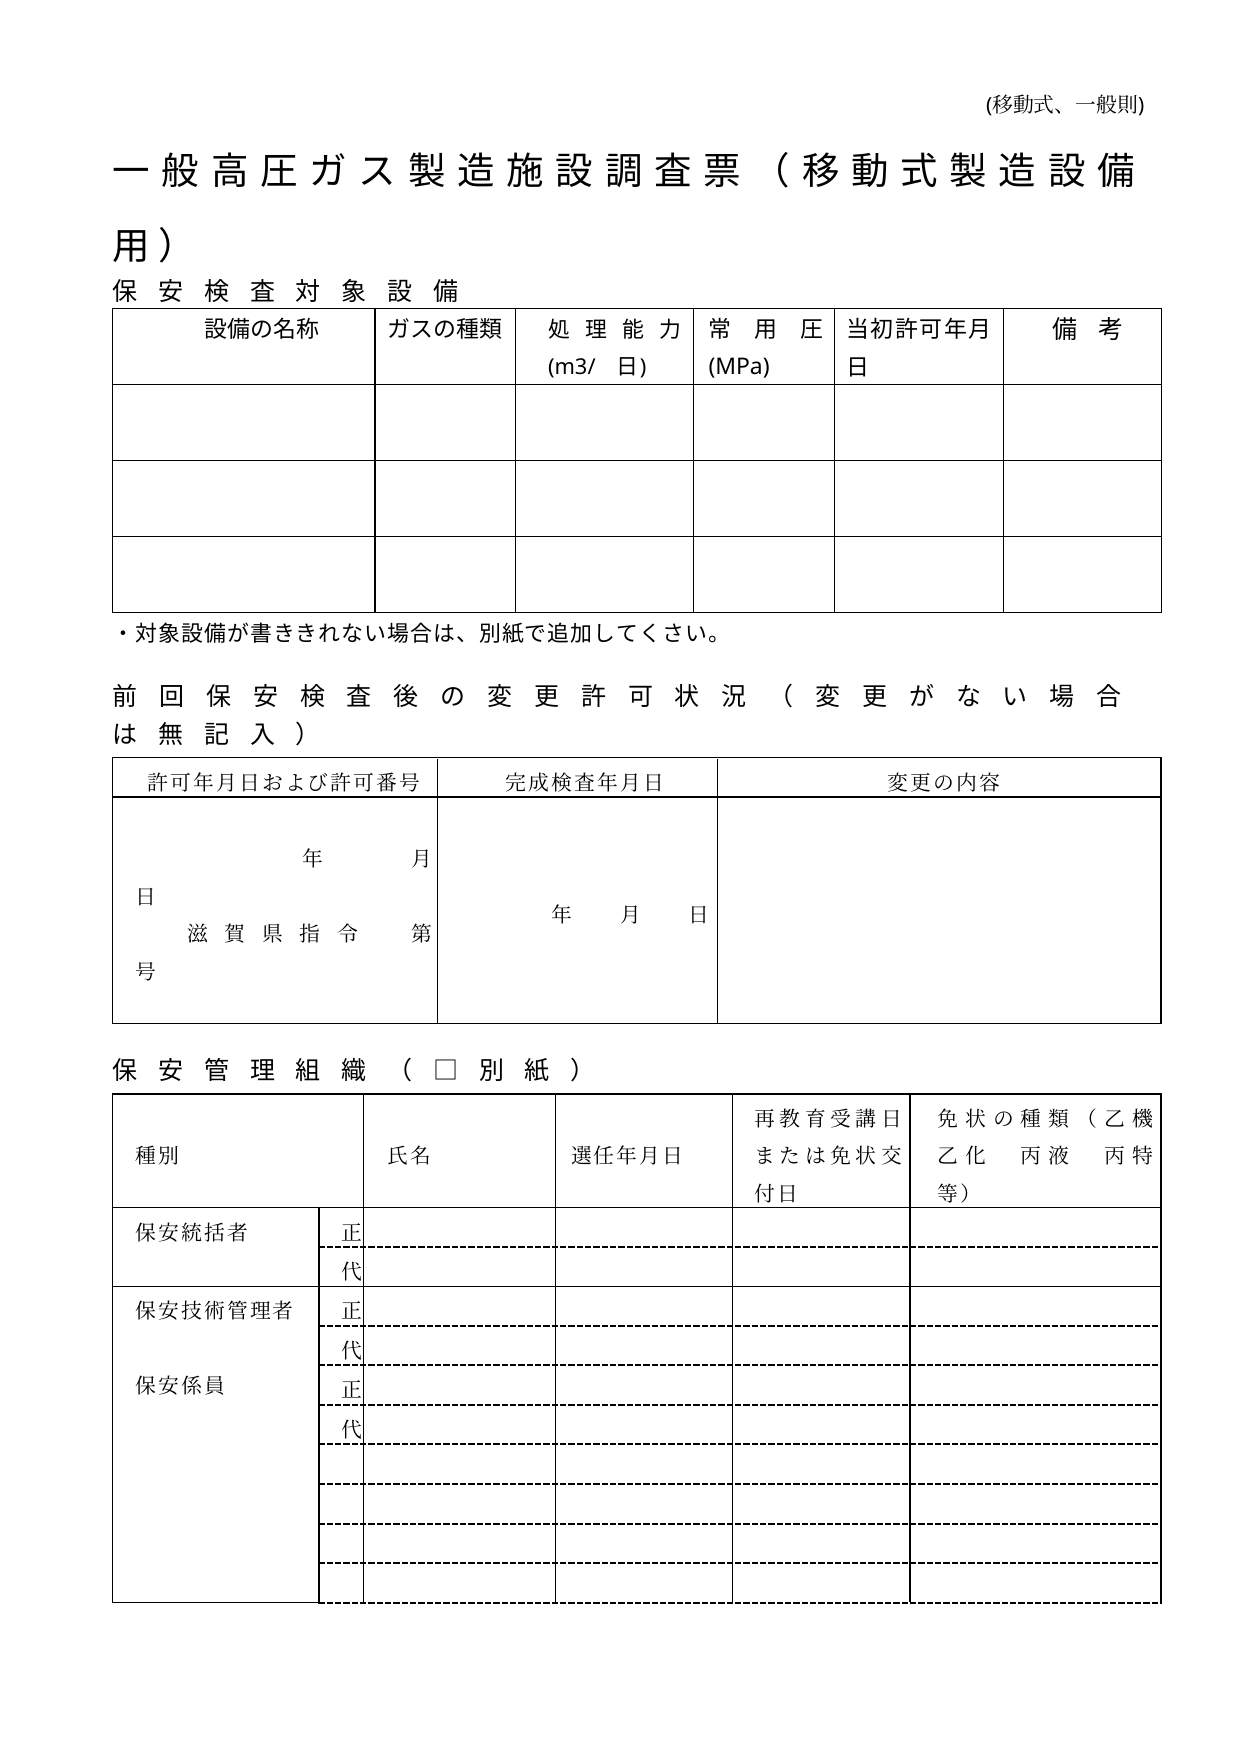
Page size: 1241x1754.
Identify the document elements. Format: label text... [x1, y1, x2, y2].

table_cell [1004, 537, 1161, 612]
table_cell [835, 537, 1003, 612]
table_cell [911, 1208, 1160, 1246]
table_cell [556, 1523, 732, 1562]
table_cell [911, 1287, 1160, 1324]
table_cell [556, 1404, 732, 1443]
table_cell [364, 1523, 555, 1562]
table_header 備考 [1004, 309, 1161, 384]
table_header 氏名 [364, 1095, 555, 1207]
table_cell [911, 1246, 1160, 1286]
table_cell [694, 537, 834, 612]
table_header [319, 1095, 363, 1207]
table_header 常用圧(MPa) [694, 309, 834, 384]
text ・対象設備が書ききれない場合は、別紙で追加してくさい。 [112, 613, 1059, 651]
table_header 許可年月日および許可番号 [113, 758, 437, 796]
table_cell [694, 461, 834, 536]
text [112, 120, 1144, 270]
table_cell [556, 1562, 732, 1602]
table_cell [911, 1483, 1160, 1522]
table_header 種別 [113, 1095, 319, 1207]
table_cell [556, 1287, 732, 1324]
table_cell [733, 1246, 909, 1286]
table_cell [556, 1483, 732, 1522]
table_cell [556, 1443, 732, 1483]
table_header 設備の名称 [113, 309, 374, 384]
table_cell [516, 385, 693, 460]
table_cell [1004, 461, 1161, 536]
table_cell [376, 385, 515, 460]
table_cell [376, 461, 515, 536]
text 保安管理組織（□別紙） [112, 1049, 1144, 1087]
table_cell [733, 1483, 909, 1522]
table_cell [835, 461, 1003, 536]
table_cell [733, 1325, 909, 1364]
table_cell [733, 1523, 909, 1562]
table_cell 代 [320, 1325, 363, 1364]
table_cell [733, 1208, 909, 1246]
table_cell [516, 461, 693, 536]
table_cell [718, 798, 1160, 1022]
table_cell [733, 1404, 909, 1443]
table_cell 保安統括者 [113, 1208, 318, 1246]
table_cell [320, 1562, 363, 1602]
table_cell 代 [320, 1246, 363, 1286]
table_cell [835, 385, 1003, 460]
table_cell [113, 537, 374, 612]
table_cell [911, 1523, 1160, 1562]
table_cell [911, 1443, 1160, 1483]
table_cell [320, 1443, 363, 1483]
table_cell 正 [320, 1208, 363, 1246]
table_cell [364, 1287, 555, 1324]
table_cell 代 [320, 1404, 363, 1443]
table_cell [320, 1523, 363, 1562]
table_header ガスの種類 [376, 309, 515, 384]
table_cell [113, 385, 374, 460]
table_header 再教育受講日または免状交付日 [733, 1095, 909, 1207]
table_header 当初許可年月日 [835, 309, 1003, 384]
table_cell [556, 1208, 732, 1246]
table_cell [113, 1246, 318, 1286]
table_cell [364, 1443, 555, 1483]
table_cell 正 [320, 1364, 363, 1404]
table_cell [911, 1325, 1160, 1364]
table_cell [733, 1562, 909, 1602]
table_cell [911, 1562, 1160, 1602]
table_cell 保安技術管理者 保安係員 保安監督者 [113, 1287, 318, 1602]
table_header 免状の種類（乙機 乙化 丙液 丙特等） [911, 1095, 1160, 1207]
table_cell [694, 385, 834, 460]
table_cell 年 月 日 滋賀県指令 第 号 [113, 798, 437, 1022]
table_cell [364, 1483, 555, 1522]
table_cell 正 [320, 1287, 363, 1324]
table_header 処理能力(m3/日) [516, 309, 693, 384]
table_cell 年 月 日 [438, 798, 717, 1022]
table_cell [364, 1325, 555, 1364]
table_cell [911, 1404, 1160, 1443]
table_cell [113, 461, 374, 536]
table_cell [733, 1364, 909, 1404]
table_header 完成検査年月日 [438, 758, 717, 796]
table_cell [376, 537, 515, 612]
table_cell [320, 1483, 363, 1522]
table_cell [364, 1246, 555, 1286]
table_cell [733, 1287, 909, 1324]
table_cell [911, 1364, 1160, 1404]
text 保安検査対象設備 [112, 270, 1144, 308]
table_cell [1004, 385, 1161, 460]
table_cell [364, 1404, 555, 1443]
text 前回保安検査後の変更許可状況（変更がない場合は無記入） [112, 676, 1144, 751]
table_cell [364, 1208, 555, 1246]
table_cell [733, 1443, 909, 1483]
table_cell [364, 1364, 555, 1404]
table_cell [556, 1325, 732, 1364]
table_cell [364, 1562, 555, 1602]
table_cell [556, 1246, 732, 1286]
table_cell [516, 537, 693, 612]
table_header 選任年月日 [556, 1095, 732, 1207]
table_header 変更の内容 [718, 758, 1160, 796]
table_cell [556, 1364, 732, 1404]
